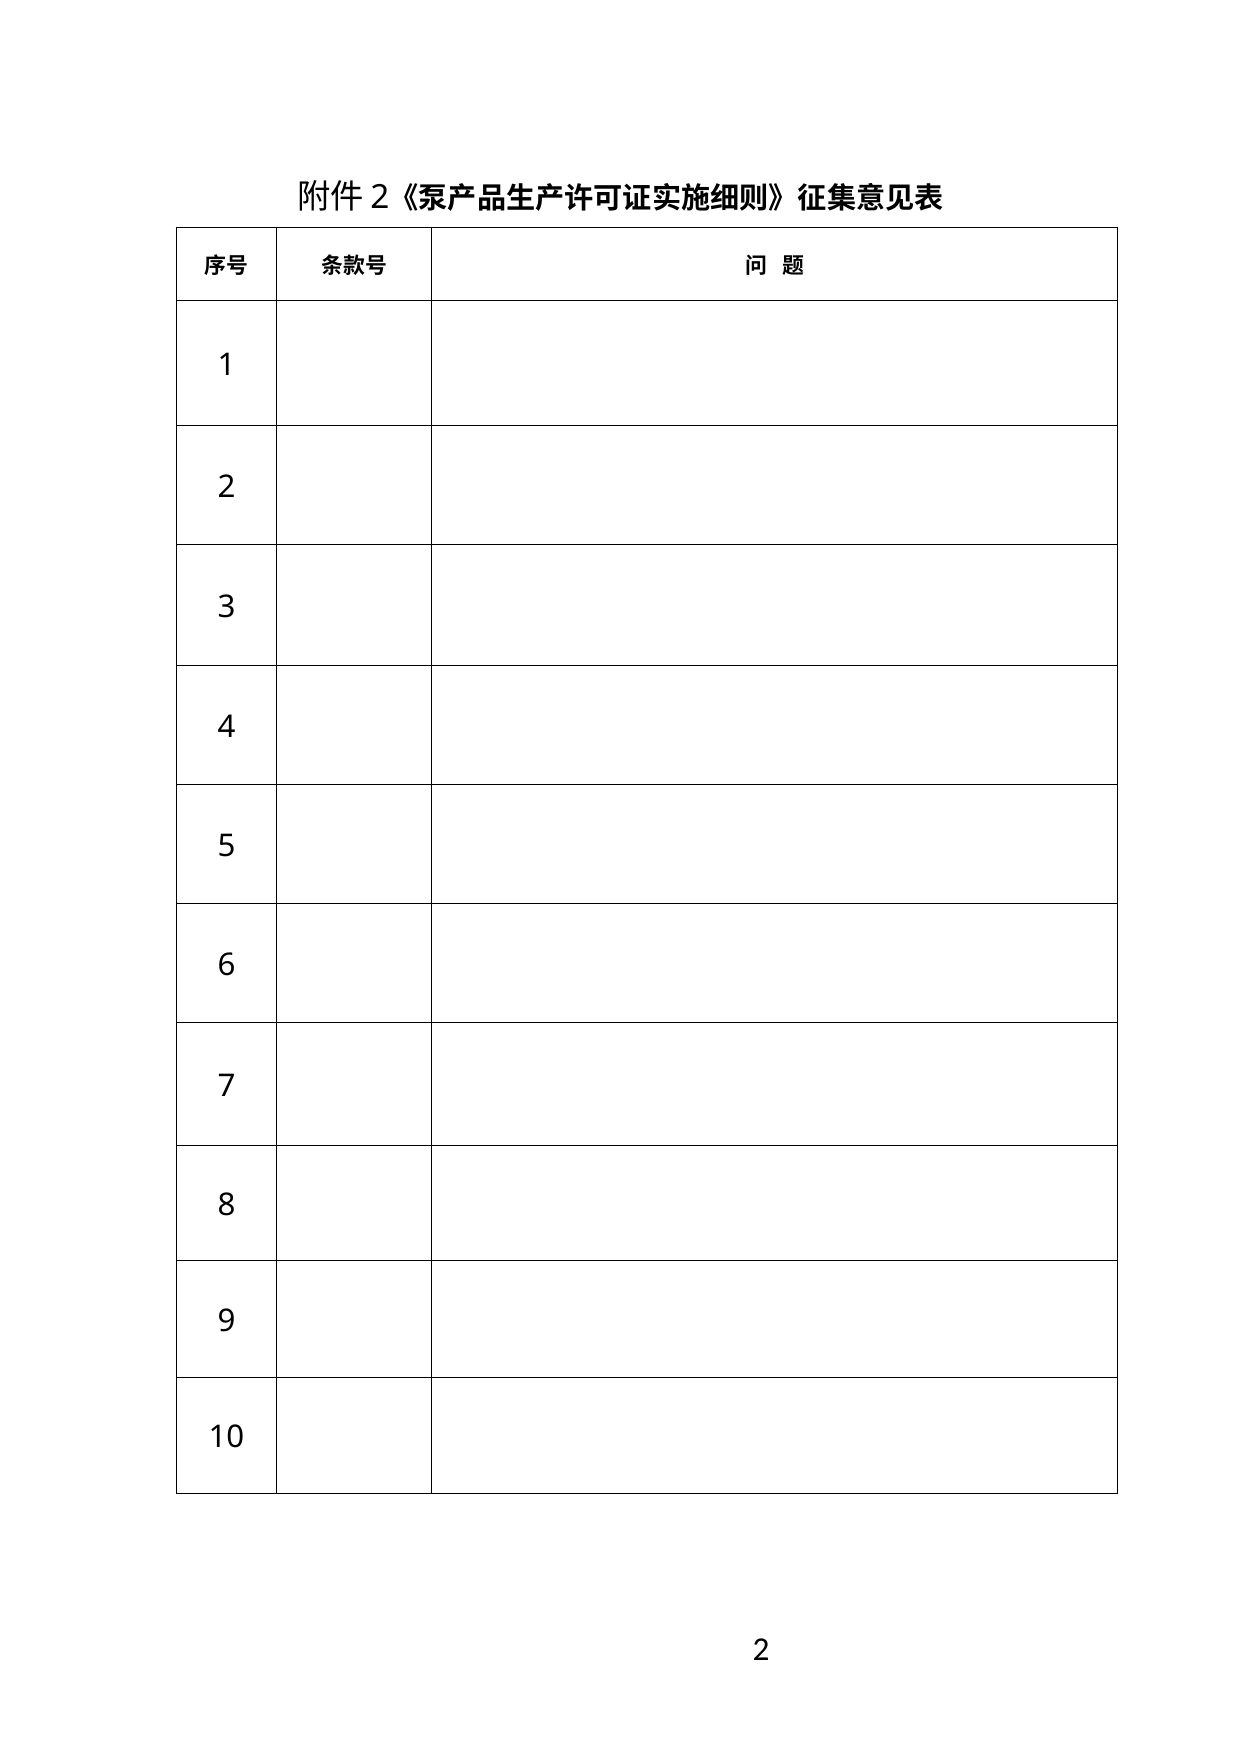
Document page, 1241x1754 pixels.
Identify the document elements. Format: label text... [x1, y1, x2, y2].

table_cell 3 [177, 545, 276, 665]
table_cell [432, 666, 1117, 784]
table_cell 4 [177, 666, 276, 784]
table_cell [432, 1023, 1117, 1145]
table_header 条款号 [277, 228, 431, 300]
text 附件2《泵产品生产许可证实施细则》征集意见表 [187, 162, 1053, 227]
table_cell [277, 1261, 431, 1377]
table_cell 9 [177, 1261, 276, 1377]
table_cell [432, 904, 1117, 1022]
table_cell [277, 1146, 431, 1260]
table_cell 2 [177, 426, 276, 544]
table_cell [432, 545, 1117, 665]
table_cell [432, 785, 1117, 902]
table_cell [277, 545, 431, 665]
table_cell 5 [177, 785, 276, 902]
table_header 序号 [177, 228, 276, 300]
table_cell [432, 1261, 1117, 1377]
table_cell [277, 1378, 431, 1493]
table_cell [277, 301, 431, 425]
table_cell 7 [177, 1023, 276, 1145]
table_cell [277, 785, 431, 902]
table_cell [432, 1378, 1117, 1493]
table_cell 6 [177, 904, 276, 1022]
table_cell [277, 666, 431, 784]
table_cell 1 [177, 301, 276, 425]
table_cell [432, 426, 1117, 544]
table_cell 10 [177, 1378, 276, 1493]
table_cell [432, 301, 1117, 425]
table_cell [277, 904, 431, 1022]
table_cell 8 [177, 1146, 276, 1260]
table_header 问 题 [432, 228, 1117, 300]
table_cell [432, 1146, 1117, 1260]
table_cell [277, 426, 431, 544]
table_cell [277, 1023, 431, 1145]
